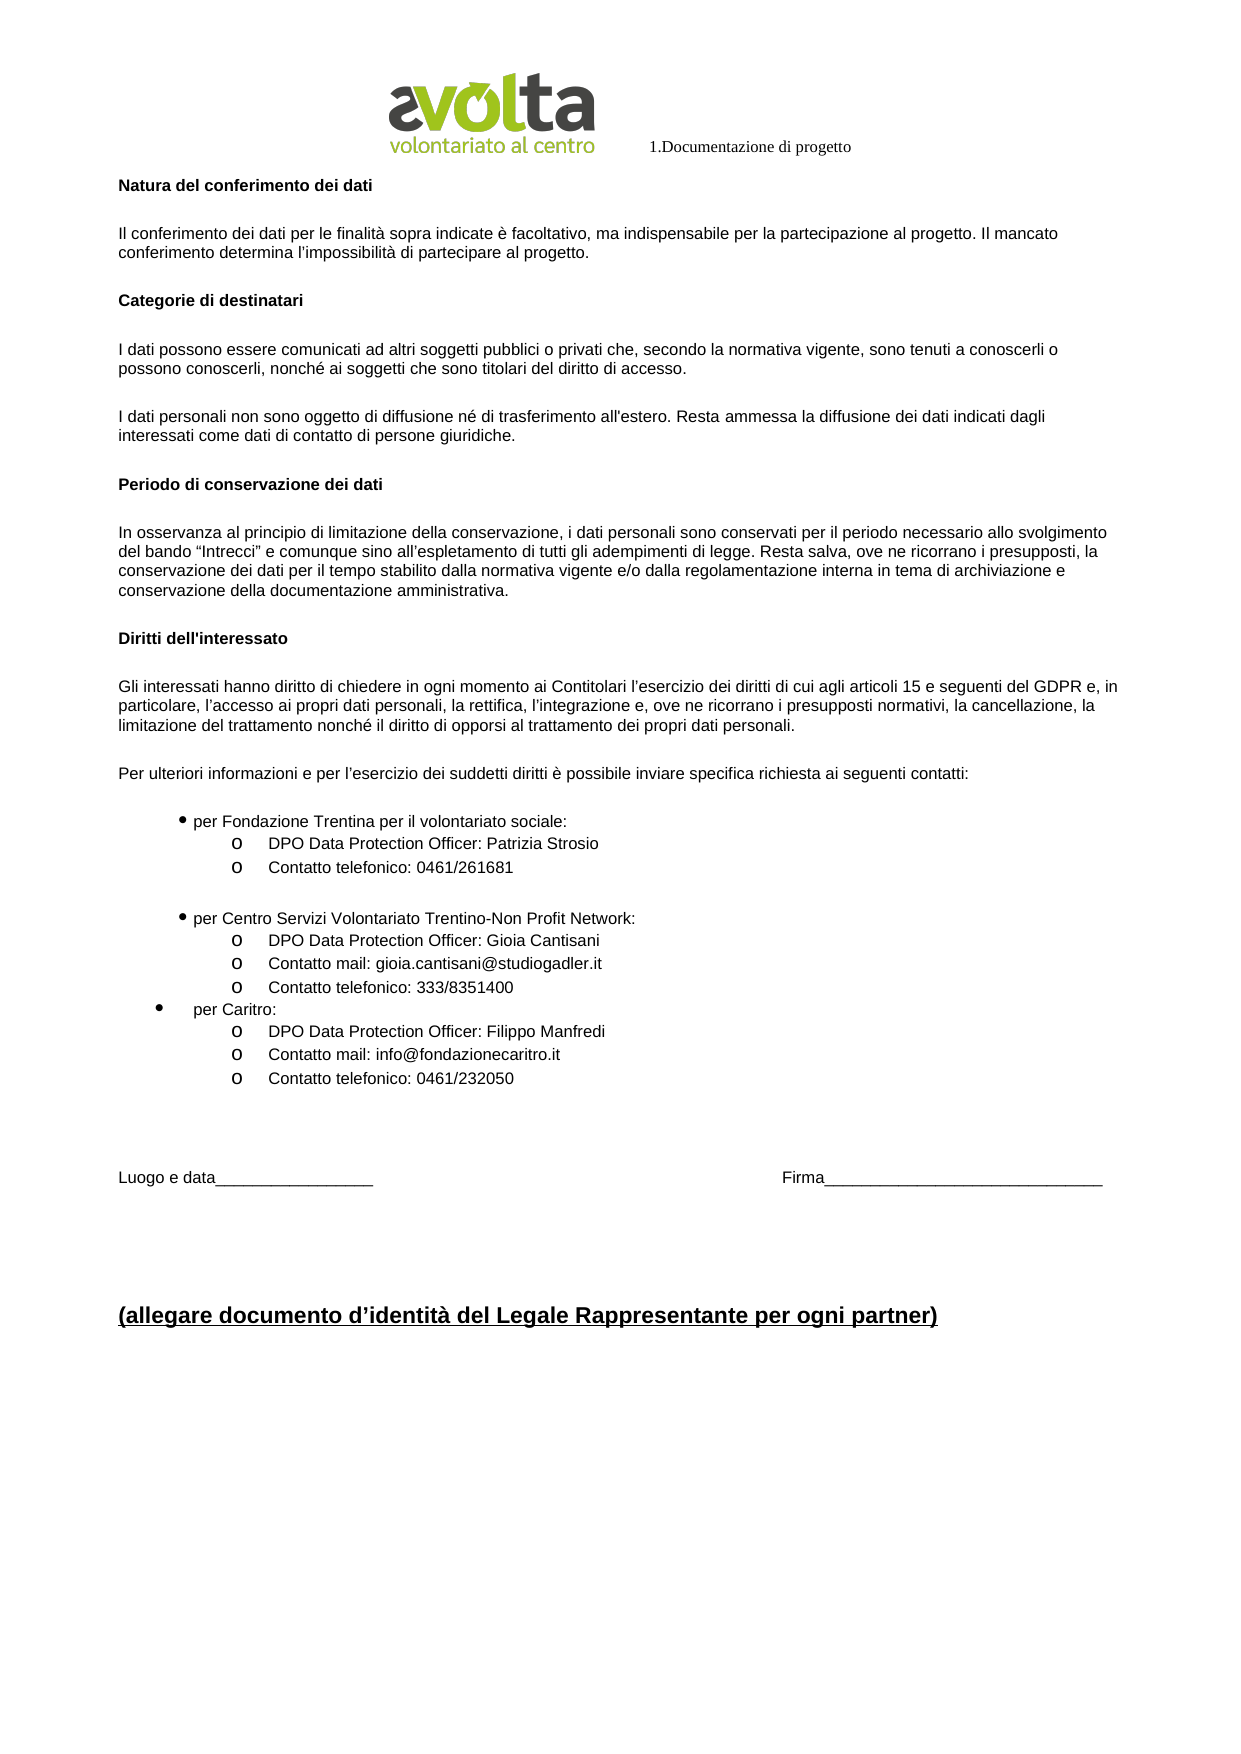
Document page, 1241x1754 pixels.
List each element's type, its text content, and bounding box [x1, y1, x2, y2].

text Il conferimento dei dati per le finalità sopra indicate è facoltativo, ma indispensabile per la partecipazione al progetto. Il mancato conferimento determina l’impossibilità di partecipare al progetto. [118, 224, 1122, 262]
text I dati possono essere comunicati ad altri soggetti pubblici o privati che, secondo la normativa vigente, sono tenuti a conoscerli o possono conoscerli, nonché ai soggetti che sono titolari del diritto di accesso. [118, 339, 1122, 378]
list per Fondazione Trentina per il volontariato sociale: [179, 812, 1122, 832]
picture [389, 73, 595, 153]
list Contatto telefonico: 333/8351400 [231, 976, 1122, 999]
text Periodo di conservazione dei dati [118, 474, 1122, 494]
list Contatto mail: gioia.cantisani@studiogadler.it [231, 952, 1122, 976]
list Contatto telefonico: 0461/261681 [231, 856, 1122, 879]
list per Centro Servizi Volontariato Trentino-Non Profit Network: [179, 908, 1122, 929]
text (allegare documento d’identità del Legale Rappresentante per ogni partner) [118, 1302, 1122, 1329]
list per Caritro: [156, 999, 1122, 1020]
text Gli interessati hanno diritto di chiedere in ogni momento ai Contitolari l’esercizio dei diritti di cui agli articoli 15 e seguenti del GDPR e, in particolare, l’accesso ai propri dati personali, la rettifica, l’integrazione e, ove ne ricorrano i presupposti normativi, la cancellazione, la limitazione del trattamento nonché il diritto di opporsi al trattamento dei propri dati personali. [118, 677, 1122, 734]
list DPO Data Protection Officer: Filippo Manfredi [231, 1020, 1122, 1043]
text Per ulteriori informazioni e per l’esercizio dei suddetti diritti è possibile inviare specifica richiesta ai seguenti contatti: [118, 764, 1122, 783]
list DPO Data Protection Officer: Patrizia Strosio [231, 832, 1122, 856]
text Diritti dell'interessato [118, 629, 1122, 648]
list Contatto mail: info@fondazionecaritro.it [231, 1043, 1122, 1067]
text I dati personali non sono oggetto di diffusione né di trasferimento all'estero. Resta ammessa la diffusione dei dati indicati dagli interessati come dati di contatto di persone giuridiche. [118, 407, 1122, 445]
text Categorie di destinatari [118, 291, 1122, 310]
text In osservanza al principio di limitazione della conservazione, i dati personali sono conservati per il periodo necessario allo svolgimento del bando “Intrecci” e comunque sino all’espletamento di tutti gli adempimenti di legge. Resta salva, ove ne ricorrano i presupposti, la conservazione dei dati per il tempo stabilito dalla normativa vigente e/o dalla regolamentazione interna in tema di archiviazione e conservazione della documentazione amministrativa. [118, 523, 1122, 599]
list Contatto telefonico: 0461/232050 [231, 1067, 1122, 1091]
text Natura del conferimento dei dati [118, 175, 1122, 194]
text Luogo e data_________________ Firma______________________________ [118, 1168, 1122, 1187]
list DPO Data Protection Officer: Gioia Cantisani [231, 929, 1122, 952]
